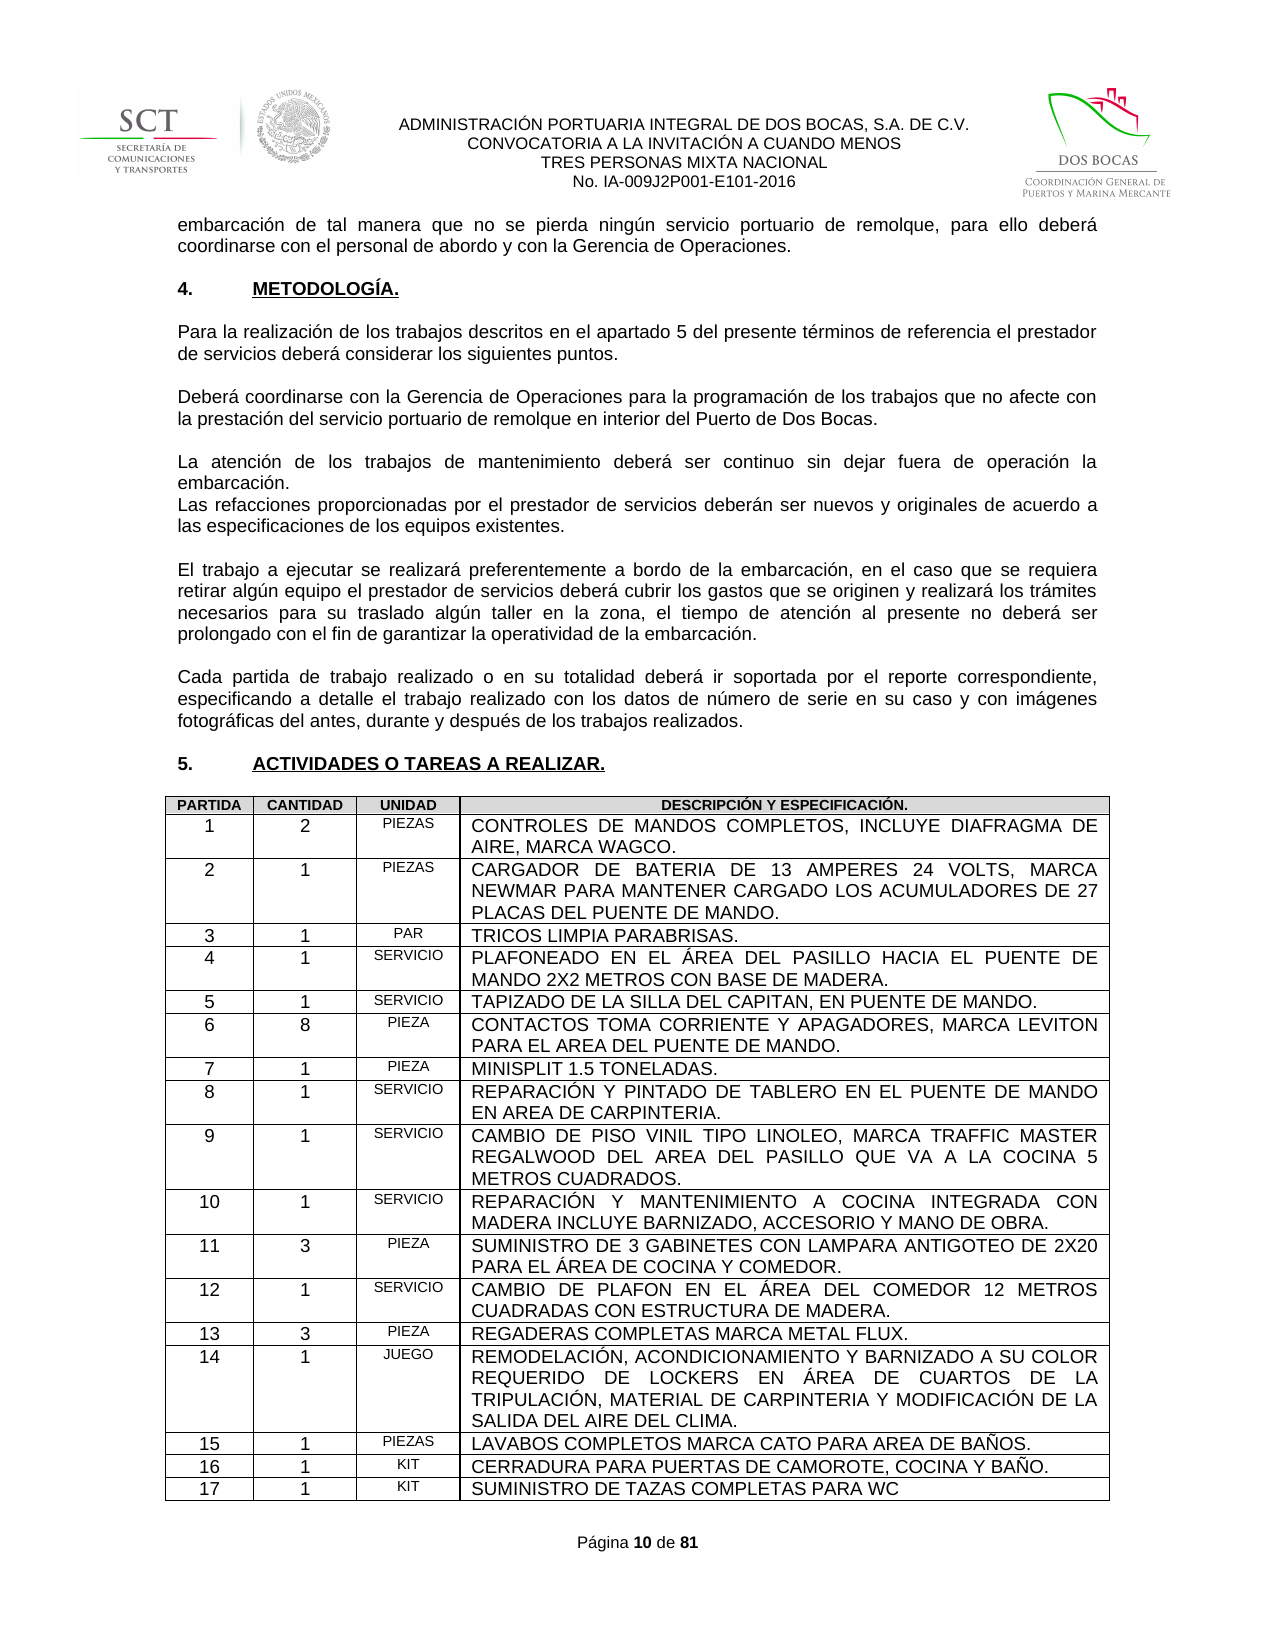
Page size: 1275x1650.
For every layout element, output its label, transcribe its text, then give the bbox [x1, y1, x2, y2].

table_cell PLAFONEADO EN EL ÁREA DEL PASILLO HACIA EL PUENTE DE MANDO 2X2 METROS CON BASE DE MADERA. [461, 947, 1109, 990]
table_cell 2 [166, 859, 253, 923]
table_cell PIEZAS [357, 1433, 459, 1454]
table_cell SERVICIO [357, 1125, 459, 1189]
table_cell 1 [254, 1346, 356, 1432]
table_cell CONTACTOS TOMA CORRIENTE Y APAGADORES, MARCA LEVITON PARA EL AREA DEL PUENTE DE MANDO. [461, 1014, 1109, 1057]
picture [1022, 88, 1171, 199]
table_header CANTIDAD [254, 797, 356, 813]
table_cell CARGADOR DE BATERIA DE 13 AMPERES 24 VOLTS, MARCA NEWMAR PARA MANTENER CARGADO LOS ACUMULADORES DE 27 PLACAS DEL PUENTE DE MANDO. [461, 859, 1109, 923]
table_header DESCRIPCIÓN Y ESPECIFICACIÓN. [461, 797, 1109, 813]
table_cell 1 [254, 947, 356, 990]
table_cell 1 [254, 1058, 356, 1079]
table_cell PIEZA [357, 1014, 459, 1057]
table_cell 6 [166, 1014, 253, 1057]
table_cell 2 [254, 815, 356, 858]
text La atención de los trabajos de mantenimiento deberá ser continuo sin dejar fuera de operación la embarcación. [177, 451, 1098, 494]
table_cell 1 [254, 1279, 356, 1322]
table_cell TAPIZADO DE LA SILLA DEL CAPITAN, EN PUENTE DE MANDO. [461, 991, 1109, 1013]
table_cell CAMBIO DE PLAFON EN EL ÁREA DEL COMEDOR 12 METROS CUADRADAS CON ESTRUCTURA DE MADERA. [461, 1279, 1109, 1322]
table_cell 1 [166, 815, 253, 858]
table_cell 1 [254, 1190, 356, 1233]
table_cell JUEGO [357, 1346, 459, 1432]
table_cell 5 [166, 991, 253, 1013]
table_cell 13 [166, 1323, 253, 1344]
table_cell 1 [254, 924, 356, 946]
table_cell 1 [254, 1081, 356, 1124]
table_cell REGADERAS COMPLETAS MARCA METAL FLUX. [461, 1323, 1109, 1344]
text Las refacciones proporcionadas por el prestador de servicios deberán ser nuevos y originales de acuerdo a las especificaciones de los equipos existentes. [177, 494, 1098, 537]
table_cell 3 [254, 1323, 356, 1344]
table_cell 4 [166, 947, 253, 990]
table_cell SERVICIO [357, 1190, 459, 1233]
table_cell CONTROLES DE MANDOS COMPLETOS, INCLUYE DIAFRAGMA DE AIRE, MARCA WAGCO. [461, 815, 1109, 858]
table_header PARTIDA [166, 797, 253, 813]
table_cell PIEZA [357, 1235, 459, 1278]
text El trabajo a ejecutar se realizará preferentemente a bordo de la embarcación, en el caso que se requiera retirar algún equipo el prestador de servicios deberá cubrir los gastos que se originen y realizará los trámites necesarios para su traslado algún taller en la zona, el tiempo de atención al presente no deberá ser prolongado con el fin de garantizar la operatividad de la embarcación. [177, 558, 1098, 645]
table_cell SERVICIO [357, 1279, 459, 1322]
table_cell CAMBIO DE PISO VINIL TIPO LINOLEO, MARCA TRAFFIC MASTER REGALWOOD DEL AREA DEL PASILLO QUE VA A LA COCINA 5 METROS CUADRADOS. [461, 1125, 1109, 1189]
table_cell SERVICIO [357, 991, 459, 1013]
table_cell KIT [357, 1478, 459, 1499]
table_cell 15 [166, 1433, 253, 1454]
table_cell PIEZA [357, 1058, 459, 1079]
table_cell TRICOS LIMPIA PARABRISAS. [461, 924, 1109, 946]
table_cell REPARACIÓN Y PINTADO DE TABLERO EN EL PUENTE DE MANDO EN AREA DE CARPINTERIA. [461, 1081, 1109, 1124]
table_cell 1 [254, 1125, 356, 1189]
list METODOLOGÍA. [177, 278, 1098, 300]
list ACTIVIDADES O TAREAS A REALIZAR. [177, 752, 1098, 774]
table_cell PIEZAS [357, 815, 459, 858]
table_cell MINISPLIT 1.5 TONELADAS. [461, 1058, 1109, 1079]
text Cada partida de trabajo realizado o en su totalidad deberá ir soportada por el reporte correspondiente, especificando a detalle el trabajo realizado con los datos de número de serie en su caso y con imágenes fotográficas del antes, durante y después de los trabajos realizados. [177, 666, 1098, 731]
table_cell PIEZA [357, 1323, 459, 1344]
table_cell 14 [166, 1346, 253, 1432]
table_cell 10 [166, 1190, 253, 1233]
table_cell 3 [166, 924, 253, 946]
table_cell 1 [254, 1433, 356, 1454]
table_cell CERRADURA PARA PUERTAS DE CAMOROTE, COCINA Y BAÑO. [461, 1455, 1109, 1477]
table_cell 1 [254, 859, 356, 923]
table_cell 11 [166, 1235, 253, 1278]
table_cell 3 [254, 1235, 356, 1278]
table_cell 9 [166, 1125, 253, 1189]
table_cell PAR [357, 924, 459, 946]
table_cell 7 [166, 1058, 253, 1079]
table_cell REPARACIÓN Y MANTENIMIENTO A COCINA INTEGRADA CON MADERA INCLUYE BARNIZADO, ACCESORIO Y MANO DE OBRA. [461, 1190, 1109, 1233]
table_cell 16 [166, 1455, 253, 1477]
table_cell 1 [254, 1478, 356, 1499]
table_header UNIDAD [357, 797, 459, 813]
text Deberá coordinarse con la Gerencia de Operaciones para la programación de los trabajos que no afecte con la prestación del servicio portuario de remolque en interior del Puerto de Dos Bocas. [177, 386, 1098, 429]
table_cell SERVICIO [357, 1081, 459, 1124]
table_cell 1 [254, 991, 356, 1013]
table_cell SUMINISTRO DE 3 GABINETES CON LAMPARA ANTIGOTEO DE 2X20 PARA EL ÁREA DE COCINA Y COMEDOR. [461, 1235, 1109, 1278]
table_cell 8 [254, 1014, 356, 1057]
table_cell 8 [166, 1081, 253, 1124]
text Para la realización de los trabajos descritos en el apartado 5 del presente términos de referencia el prestador de servicios deberá considerar los siguientes puntos. [177, 321, 1098, 364]
table_cell 1 [254, 1455, 356, 1477]
table_cell LAVABOS COMPLETOS MARCA CATO PARA AREA DE BAÑOS. [461, 1433, 1109, 1454]
picture [76, 88, 350, 177]
table_cell PIEZAS [357, 859, 459, 923]
table_cell 12 [166, 1279, 253, 1322]
table_cell SUMINISTRO DE TAZAS COMPLETAS PARA WC [461, 1478, 1109, 1499]
table_cell KIT [357, 1455, 459, 1477]
table_cell REMODELACIÓN, ACONDICIONAMIENTO Y BARNIZADO A SU COLOR REQUERIDO DE LOCKERS EN ÁREA DE CUARTOS DE LA TRIPULACIÓN, MATERIAL DE CARPINTERIA Y MODIFICACIÓN DE LA SALIDA DEL AIRE DEL CLIMA. [461, 1346, 1109, 1432]
table_cell SERVICIO [357, 947, 459, 990]
table_cell 17 [166, 1478, 253, 1499]
